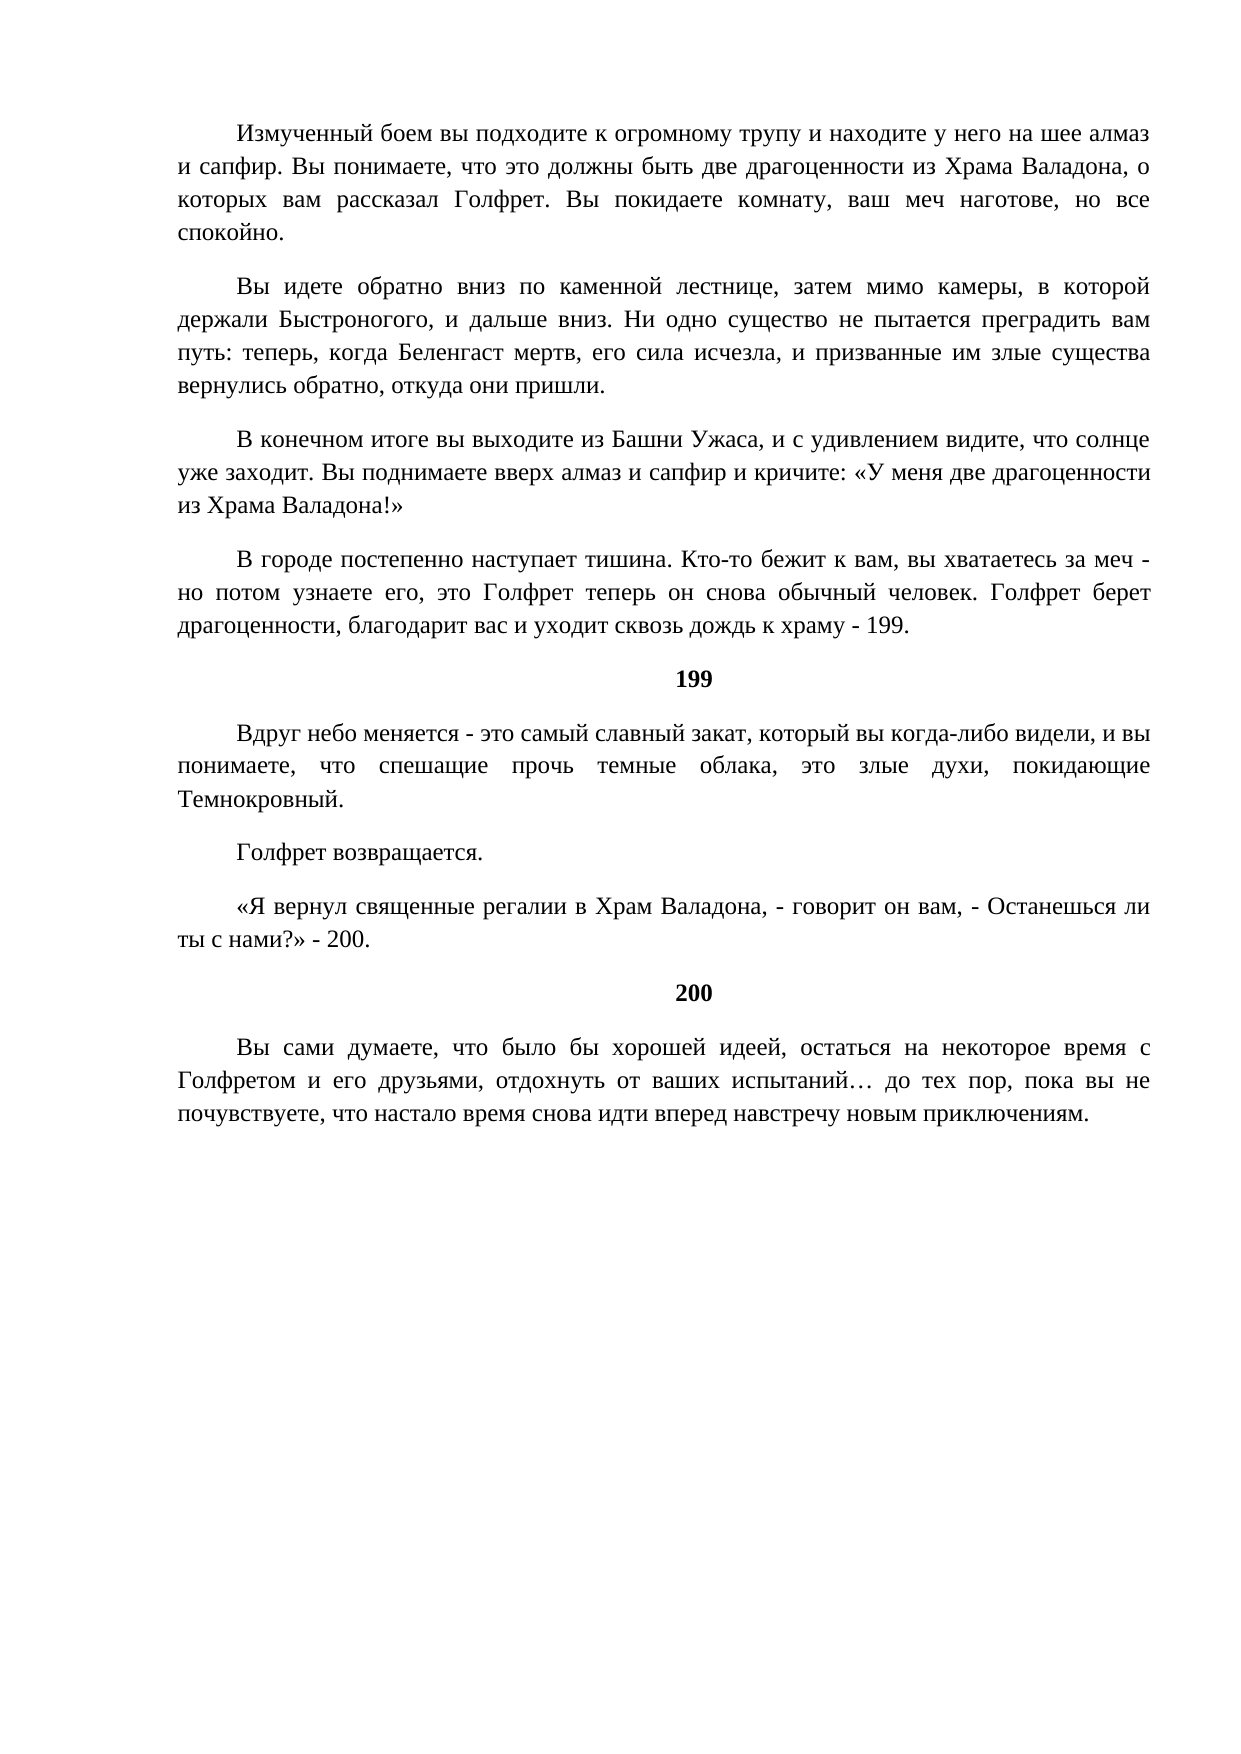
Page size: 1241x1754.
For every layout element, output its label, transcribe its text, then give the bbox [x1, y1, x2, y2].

text Вы идете обратно вниз по каменной лестнице, затем мимо камеры, в которой держали Быстроногого, и дальше вниз. Ни одно существо не пытается преградить вам путь: теперь, когда Беленгаст мертв, его сила исчезла, и призванные им злые существа вернулись обратно, откуда они пришли. [177, 271, 1152, 399]
text 199 [177, 664, 1152, 692]
text «Я вернул священные регалии в Храм Валадона, - говорит он вам, - Останешься ли ты с нами?» - 200. [177, 891, 1152, 953]
text Вы сами думаете, что было бы хорошей идеей, остаться на некоторое время с Голфретом и его друзьями, отдохнуть от ваших испытаний… до тех пор, пока вы не почувствуете, что настало время снова идти вперед навстречу новым приключениям. [177, 1032, 1152, 1127]
text В городе постепенно наступает тишина. Кто-то бежит к вам, вы хватаетесь за меч - но потом узнаете его, это Голфрет теперь он снова обычный человек. Голфрет берет драгоценности, благодарит вас и уходит сквозь дождь к храму - 199. [177, 544, 1152, 639]
text 200 [177, 978, 1152, 1007]
text Голфрет возвращается. [177, 837, 1152, 866]
text Измученный боем вы подходите к огромному трупу и находите у него на шее алмаз и сапфир. Вы понимаете, что это должны быть две драгоценности из Храма Валадона, о которых вам рассказал Голфрет. Вы покидаете комнату, ваш меч наготове, но все спокойно. [177, 118, 1152, 246]
text В конечном итоге вы выходите из Башни Ужаса, и с удивлением видите, что солнце уже заходит. Вы поднимаете вверх алмаз и сапфир и кричите: «У меня две драгоценности из Храма Валадона!» [177, 424, 1152, 519]
text Вдруг небо меняется - это самый славный закат, который вы когда-либо видели, и вы понимаете, что спешащие прочь темные облака, это злые духи, покидающие Темнокровный. [177, 718, 1152, 812]
